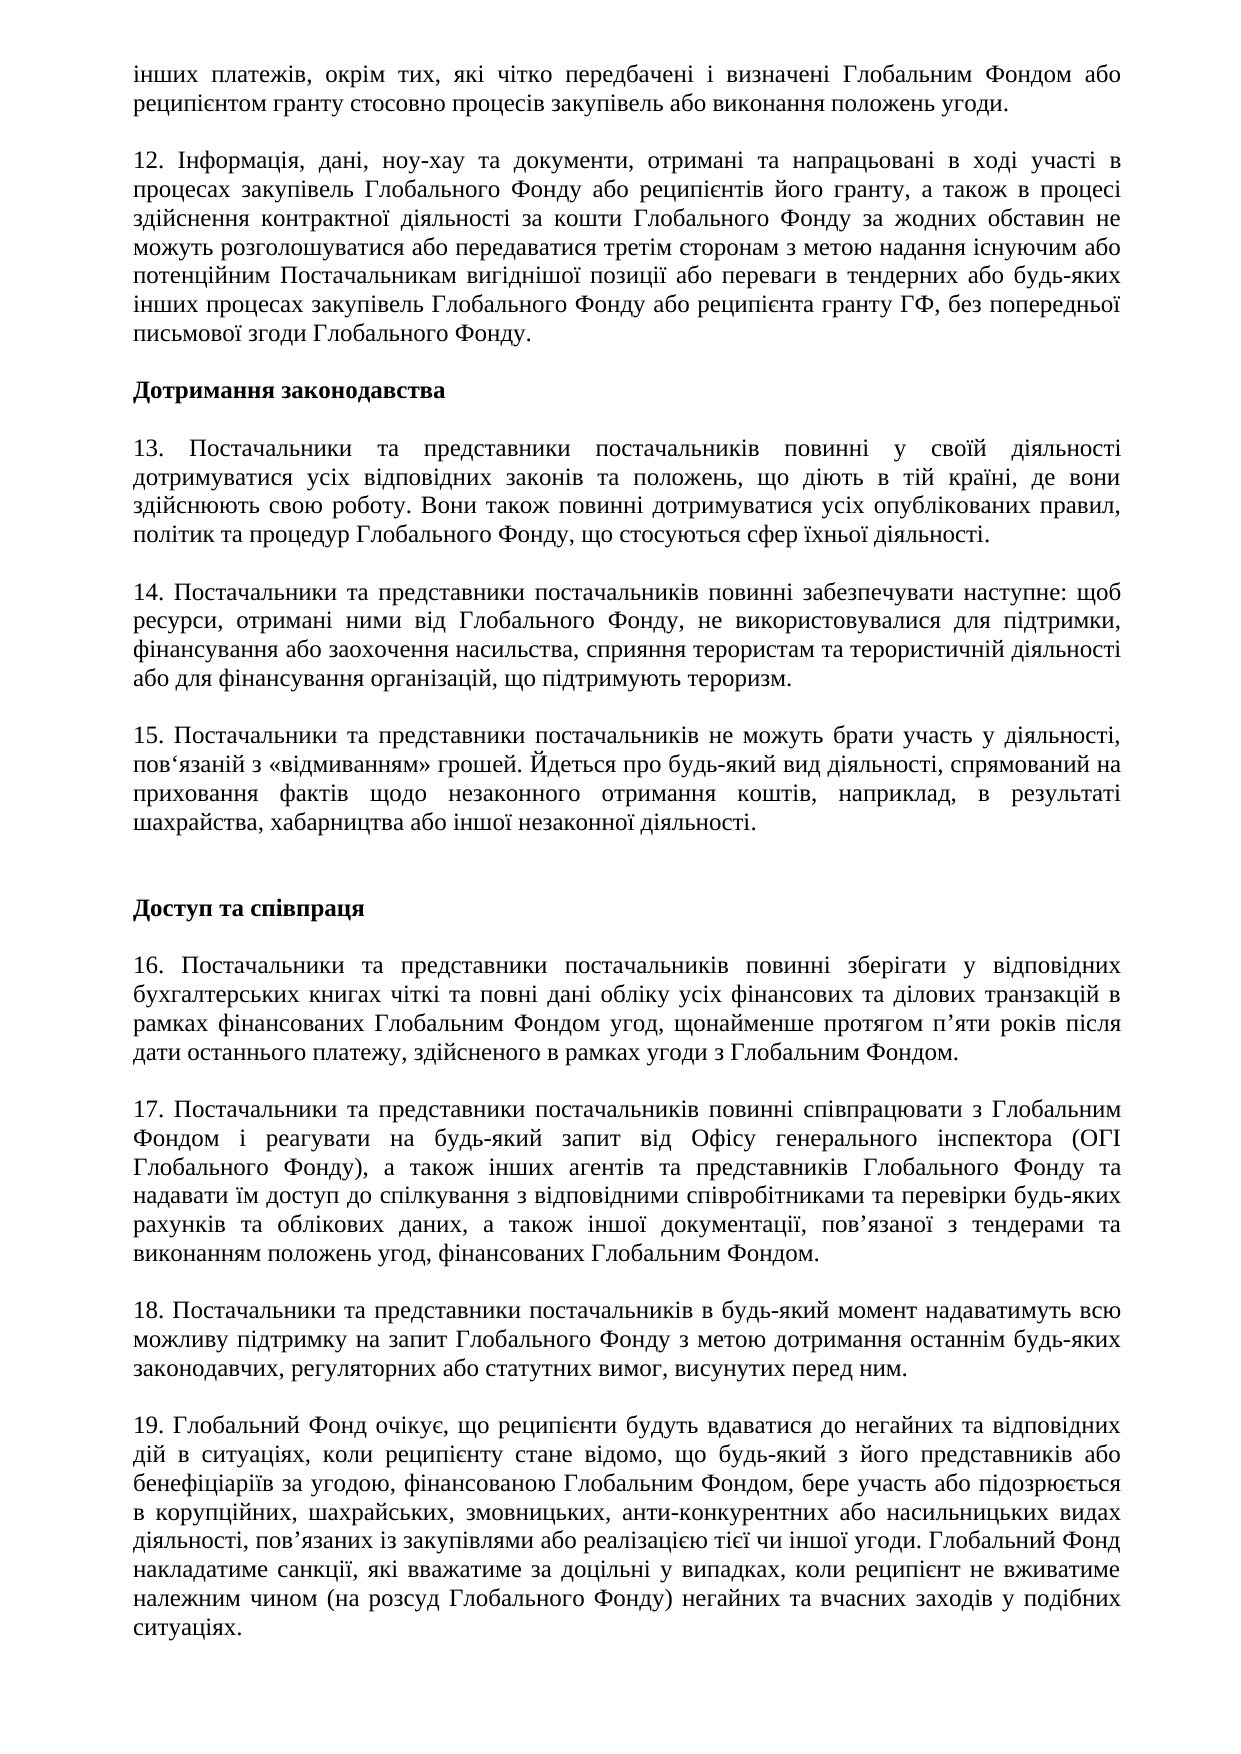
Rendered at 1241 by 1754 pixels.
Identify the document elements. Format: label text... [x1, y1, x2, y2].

text 16. Постачальники та представники постачальників повинні зберігати у відповідних бухгалтерських книгах чіткі та повні дані обліку усіх фінансових та ділових транзакцій в рамках фінансованих Глобальним Фондом угод, щонайменше протягом п’яти років після дати останнього платежу, здійсненого в рамках угоди з Глобальним Фондом. [133, 950, 1122, 1065]
text 17. Постачальники та представники постачальників повинні співпрацювати з Глобальним Фондом і реагувати на будь-який запит від Офісу генерального інспектора (ОГІ Глобального Фонду), а також інших агентів та представників Глобального Фонду та надавати їм доступ до спілкування з відповідними співробітниками та перевірки будь-яких рахунків та облікових даних, а також іншої документації, пов’язаної з тендерами та виконанням положень угод, фінансованих Глобальним Фондом. [133, 1094, 1122, 1267]
text Дотримання законодавства [133, 375, 1122, 404]
text 15. Постачальники та представники постачальників не можуть брати участь у діяльності, пов‘язаній з «відмиванням» грошей. Йдеться про будь-який вид діяльності, спрямований на приховання фактів щодо незаконного отримання коштів, наприклад, в результаті шахрайства, хабарництва або іншої незаконної діяльності. [133, 720, 1122, 835]
text 13. Постачальники та представники постачальників повинні у своїй діяльності дотримуватися усіх відповідних законів та положень, що діють в тій країні, де вони здійснюють свою роботу. Вони також повинні дотримуватися усіх опублікованих правил, політик та процедур Глобального Фонду, що стосуються сфер їхньої діяльності. [133, 433, 1122, 548]
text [133, 59, 1122, 117]
text 19. Глобальний Фонд очікує, що реципієнти будуть вдаватися до негайних та відповідних дій в ситуаціях, коли реципієнту стане відомо, що будь-який з його представників або бенефіціаріїв за угодою, фінансованою Глобальним Фондом, бере участь або підозрюється в корупційних, шахрайських, змовницьких, анти-конкурентних або насильницьких видах діяльності, пов’язаних із закупівлями або реалізацією тієї чи іншої угоди. Глобальний Фонд накладатиме санкції, які вважатиме за доцільні у випадках, коли реципієнт не вживатиме належним чином (на розсуд Глобального Фонду) негайних та вчасних заходів у подібних ситуаціях. [133, 1410, 1122, 1640]
text 14. Постачальники та представники постачальників повинні забезпечувати наступне: щоб ресурси, отримані ними від Глобального Фонду, не використовувалися для підтримки, фінансування або заохочення насильства, сприяння терористам та терористичній діяльності або для фінансування організацій, що підтримують тероризм. [133, 577, 1122, 692]
text 12. Інформація, дані, ноу-хау та документи, отримані та напрацьовані в ході участі в процесах закупівель Глобального Фонду або реципієнтів його гранту, а також в процесі здійснення контрактної діяльності за кошти Глобального Фонду за жодних обставин не можуть розголошуватися або передаватися третім сторонам з метою надання існуючим або потенційним Постачальникам вигіднішої позиції або переваги в тендерних або будь-яких інших процесах закупівель Глобального Фонду або реципієнта гранту ГФ, без попередньої письмової згоди Глобального Фонду. [133, 145, 1122, 347]
text Доступ та співпраця [133, 893, 1122, 922]
text 18. Постачальники та представники постачальників в будь-який момент надаватимуть всю можливу підтримку на запит Глобального Фонду з метою дотримання останнім будь-яких законодавчих, регуляторних або статутних вимог, висунутих перед ним. [133, 1295, 1122, 1382]
